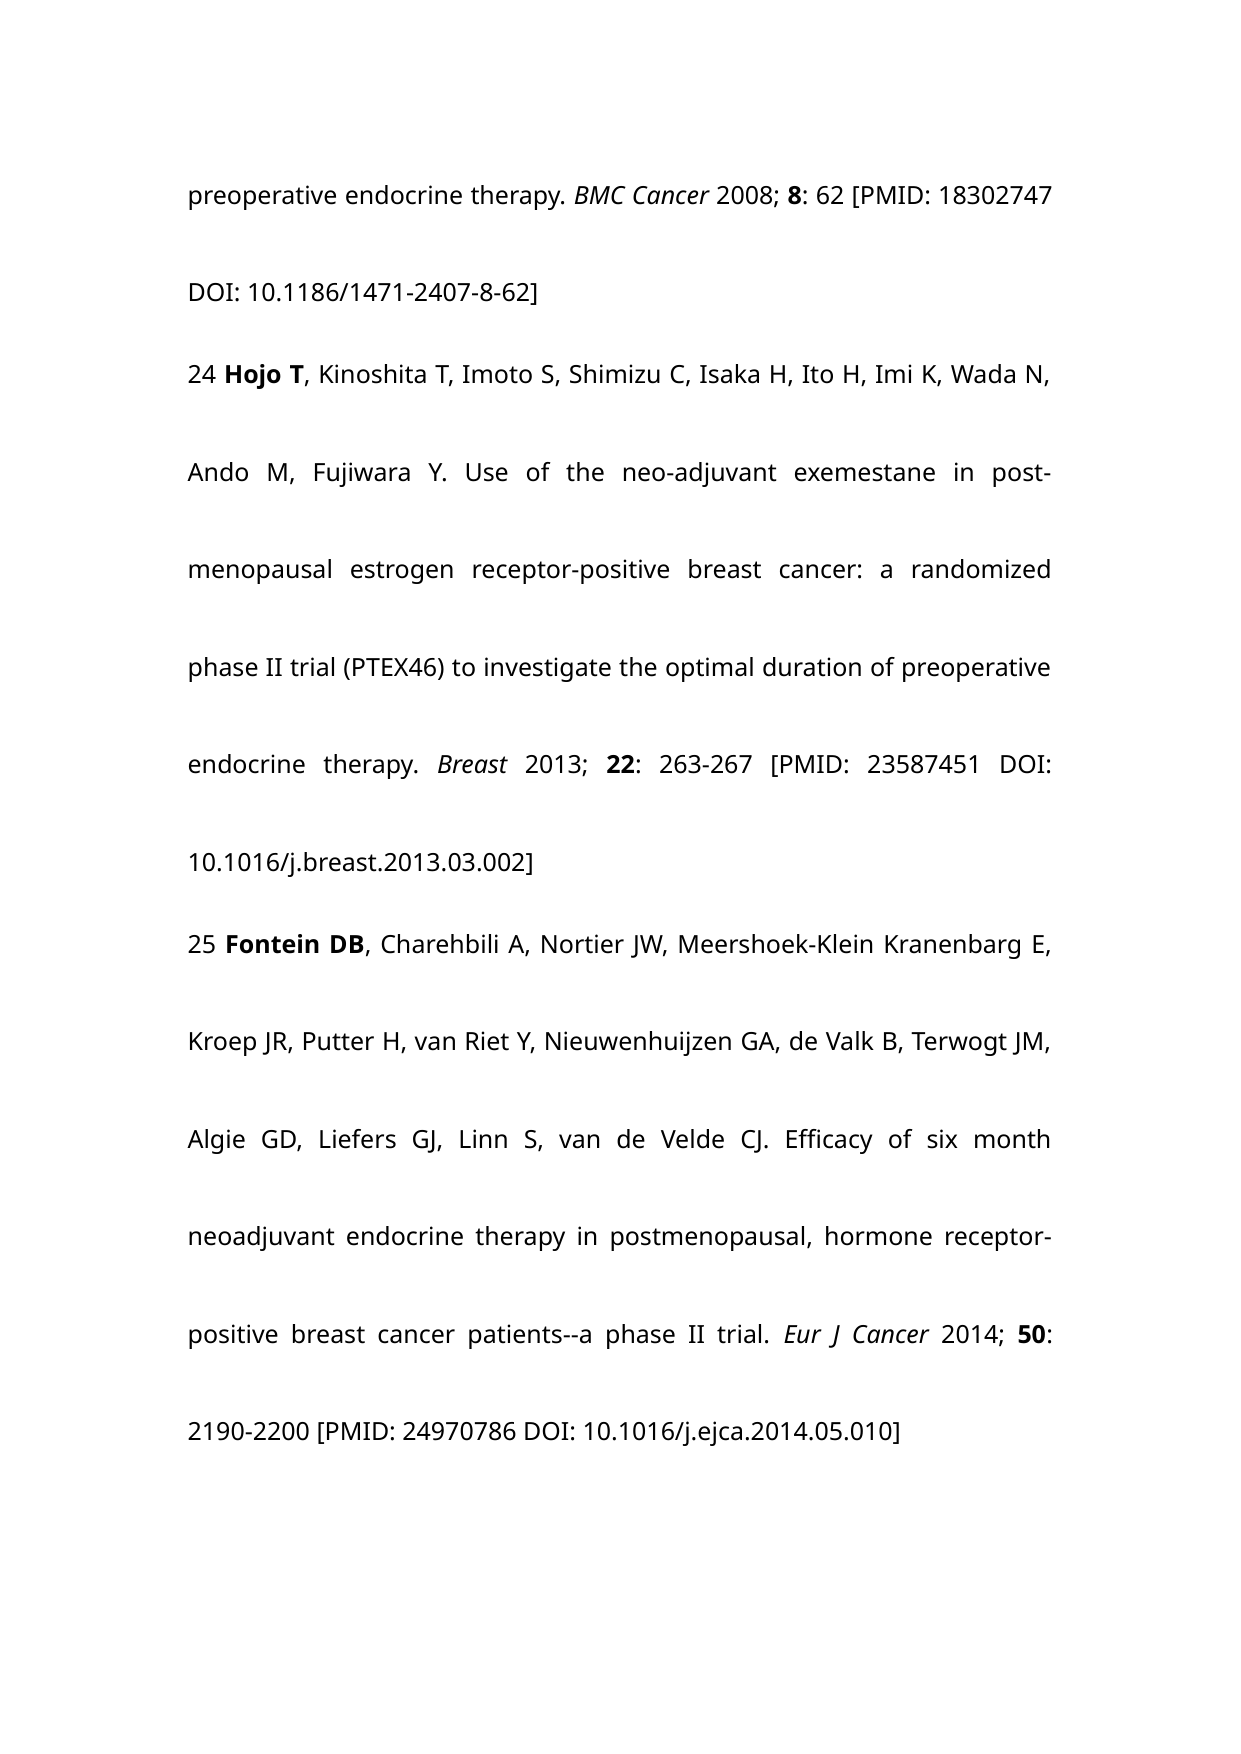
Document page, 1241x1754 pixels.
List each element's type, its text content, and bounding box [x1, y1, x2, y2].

text 25 Fontein DB, Charehbili A, Nortier JW, Meershoek-Klein Kranenbarg E, Kroep JR, Putter H, van Riet Y, Nieuwenhuijzen GA, de Valk B, Terwogt JM, Algie GD, Liefers GJ, Linn S, van de Velde CJ. Efficacy of six month neoadjuvant endocrine therapy in postmenopausal, hormone receptor-positive breast cancer patients--a phase II trial. Eur J Cancer 2014; 50: 2190-2200 [PMID: 24970786 DOI: 10.1016/j.ejca.2014.05.010] [187, 911, 1053, 1463]
text 24 Hojo T, Kinoshita T, Imoto S, Shimizu C, Isaka H, Ito H, Imi K, Wada N, Ando M, Fujiwara Y. Use of the neo-adjuvant exemestane in post-menopausal estrogen receptor-positive breast cancer: a randomized phase II trial (PTEX46) to investigate the optimal duration of preoperative endocrine therapy. Breast 2013; 22: 263-267 [PMID: 23587451 DOI: 10.1016/j.breast.2013.03.002] [187, 341, 1053, 894]
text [187, 162, 1053, 324]
